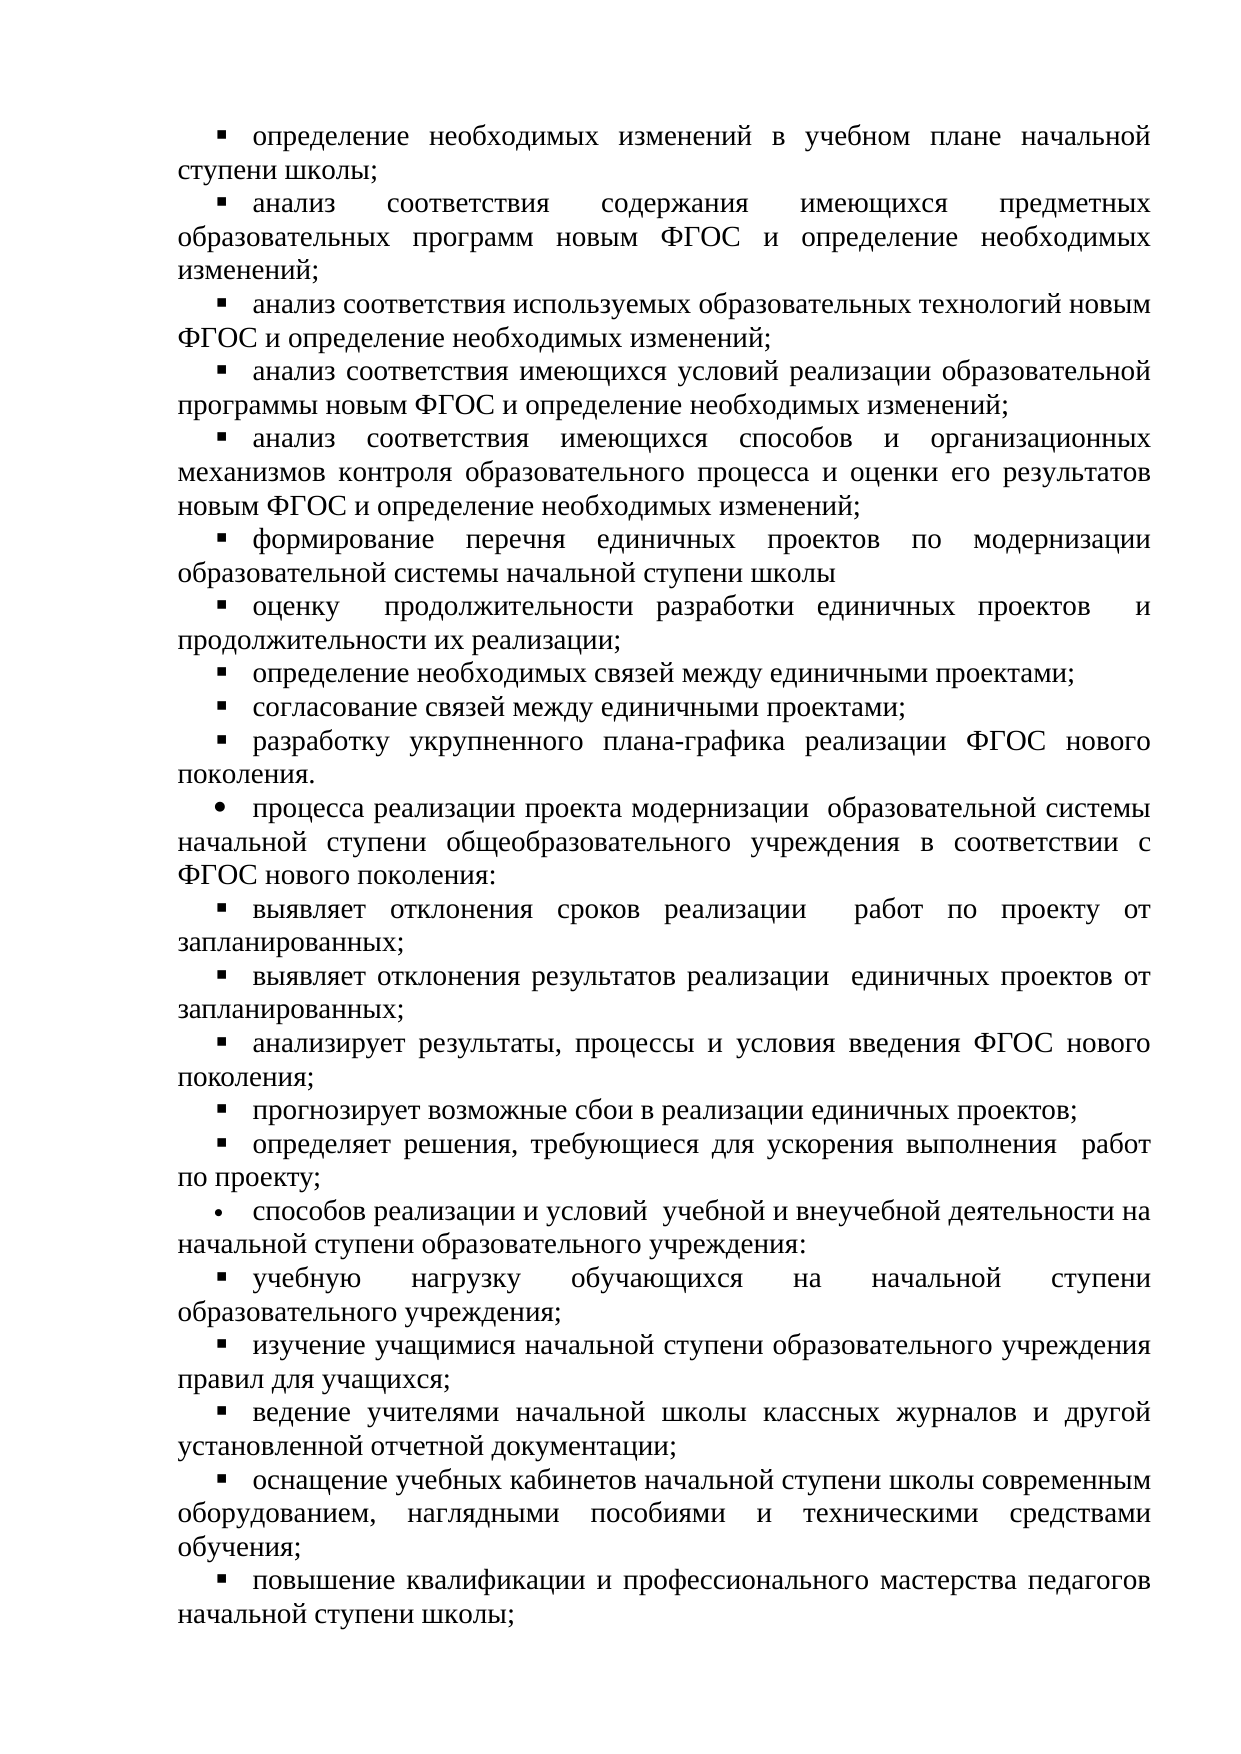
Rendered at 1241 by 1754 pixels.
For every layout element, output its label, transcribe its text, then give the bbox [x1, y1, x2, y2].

list изучение учащимися начальной ступени образовательного учреждения правил для учащихся; [177, 1327, 1152, 1394]
list прогнозирует возможные сбои в реализации единичных проектов; [177, 1092, 1152, 1126]
list процесса реализации проекта модернизации образовательной системы начальной ступени общеобразовательного учреждения в соответствии с ФГОС нового поколения: [177, 790, 1152, 891]
list ведение учителями начальной школы классных журналов и другой установленной отчетной документации; [177, 1394, 1152, 1462]
list определение необходимых изменений в учебном плане начальной ступени школы; [177, 118, 1152, 185]
list способов реализации и условий учебной и внеучебной деятельности на начальной ступени образовательного учреждения: [177, 1193, 1152, 1260]
list определяет решения, требующиеся для ускорения выполнения работ по проекту; [177, 1126, 1152, 1193]
list определение необходимых связей между единичными проектами; [177, 656, 1152, 689]
list выявляет отклонения сроков реализации работ по проекту от запланированных; [177, 891, 1152, 958]
list анализ соответствия имеющихся способов и организационных механизмов контроля образовательного процесса и оценки его результатов новым ФГОС и определение необходимых изменений; [177, 420, 1152, 521]
list анализ соответствия используемых образовательных технологий новым ФГОС и определение необходимых изменений; [177, 286, 1152, 353]
list разработку укрупненного плана-графика реализации ФГОС нового поколения. [177, 723, 1152, 790]
list оснащение учебных кабинетов начальной ступени школы современным оборудованием, наглядными пособиями и техническими средствами обучения; [177, 1462, 1152, 1562]
list согласование связей между единичными проектами; [177, 689, 1152, 723]
list учебную нагрузку обучающихся на начальной ступени образовательного учреждения; [177, 1260, 1152, 1327]
list анализ соответствия имеющихся условий реализации образовательной программы новым ФГОС и определение необходимых изменений; [177, 353, 1152, 420]
list повышение квалификации и профессионального мастерства педагогов начальной ступени школы; [177, 1562, 1152, 1630]
list формирование перечня единичных проектов по модернизации образовательной системы начальной ступени школы [177, 521, 1152, 588]
list оценку продолжительности разработки единичных проектов и продолжительности их реализации; [177, 588, 1152, 656]
list анализирует результаты, процессы и условия введения ФГОС нового поколения; [177, 1025, 1152, 1092]
list анализ соответствия содержания имеющихся предметных образовательных программ новым ФГОС и определение необходимых изменений; [177, 185, 1152, 286]
list выявляет отклонения результатов реализации единичных проектов от запланированных; [177, 958, 1152, 1025]
